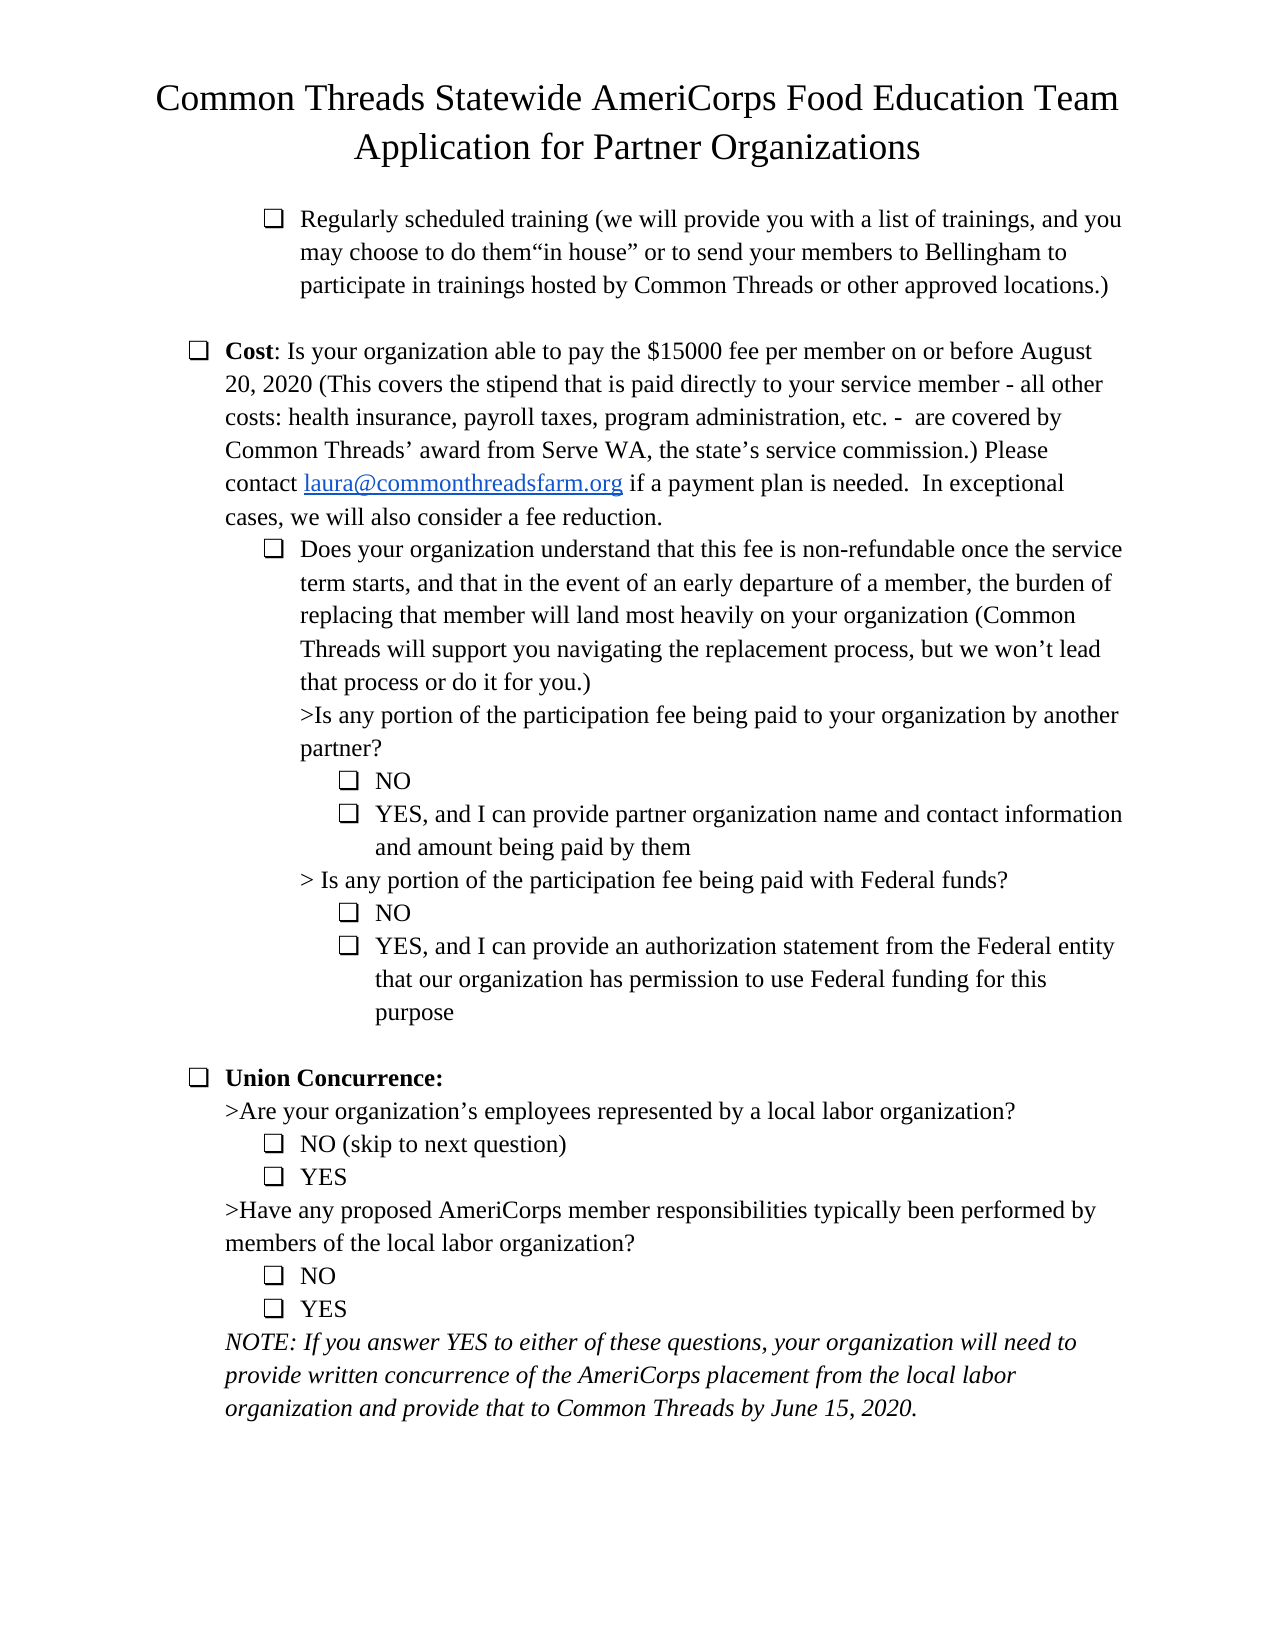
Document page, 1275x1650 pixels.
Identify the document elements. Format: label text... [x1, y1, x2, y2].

text >Is any portion of the participation fee being paid to your organization by another partner? [300, 700, 1125, 761]
list NO (skip to next question) [262, 1129, 1125, 1158]
list Regularly scheduled training (we will provide you with a list of trainings, and you may choose to do them“in house” or to send your members to Bellingham to participate in trainings hosted by Common Threads or other approved locations.) [262, 204, 1125, 299]
text > Is any portion of the participation fee being paid with Federal funds? [300, 865, 1125, 893]
list YES [262, 1162, 1125, 1191]
list YES, and I can provide an authorization statement from the Federal entity that our organization has permission to use Federal funding for this purpose [337, 931, 1125, 1026]
list NO [337, 766, 1125, 794]
list Cost: Is your organization able to pay the $15000 fee per member on or before August 20, 2020 (This covers the stipend that is paid directly to your service member - all other costs: health insurance, payroll taxes, program administration, etc. - are covered by Common Threads’ award from Serve WA, the state’s service commission.) Please contact laura@commonthreadsfarm.org if a payment plan is needed. In exceptional cases, we will also consider a fee reduction. [187, 336, 1125, 530]
list YES, and I can provide partner organization name and contact information and amount being paid by them [337, 799, 1125, 861]
list Union Concurrence: [187, 1063, 1125, 1092]
text >Are your organization’s employees represented by a local labor organization? [150, 1096, 1125, 1125]
list YES [262, 1294, 1125, 1323]
list NO [262, 1261, 1125, 1290]
list Does your organization understand that this fee is non-refundable once the service term starts, and that in the event of an early departure of a member, the burden of replacing that member will land most heavily on your organization (Common Threads will support you navigating the replacement process, but we won’t lead that process or do it for you.) [262, 534, 1125, 695]
text NOTE: If you answer YES to either of these questions, your organization will need to provide written concurrence of the AmeriCorps placement from the local labor organization and provide that to Common Threads by June 15, 2020. [225, 1327, 1125, 1422]
text >Have any proposed AmeriCorps member responsibilities typically been performed by members of the local labor organization? [225, 1195, 1125, 1257]
list NO [337, 898, 1125, 927]
